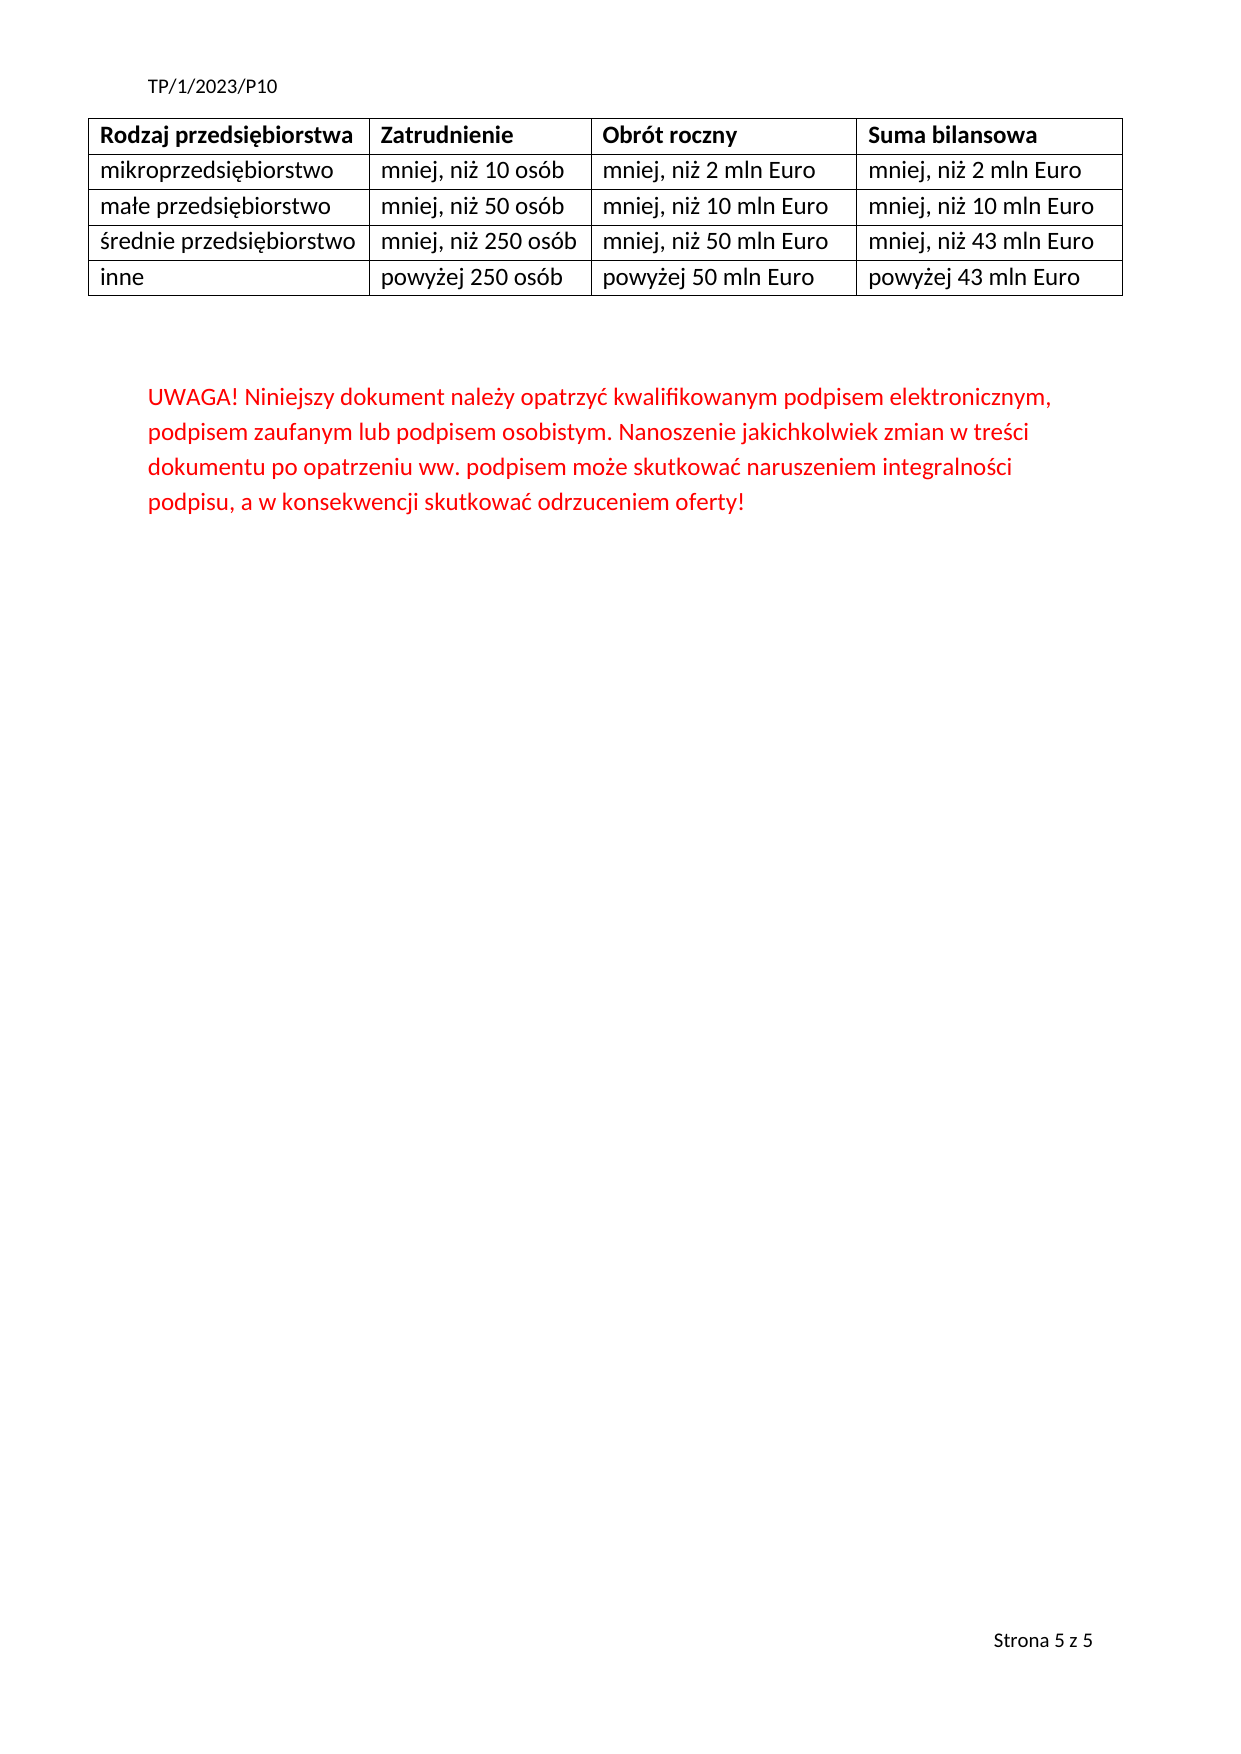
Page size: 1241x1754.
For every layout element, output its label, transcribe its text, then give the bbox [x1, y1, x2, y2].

table_cell mniej, niż 50 osób [370, 190, 591, 224]
table_cell powyżej 43 mln Euro [857, 261, 1122, 295]
table_cell powyżej 50 mln Euro [592, 261, 856, 295]
table_cell mniej, niż 10 mln Euro [857, 190, 1122, 224]
table_header Obrót roczny [592, 119, 856, 154]
table_cell małe przedsiębiorstwo [89, 190, 369, 224]
table_header Zatrudnienie [370, 119, 591, 154]
text UWAGA! Niniejszy dokument należy opatrzyć kwalifikowanym podpisem elektronicznym, podpisem zaufanym lub podpisem osobistym. Nanoszenie jakichkolwiek zmian w treści dokumentu po opatrzeniu ww. podpisem może skutkować naruszeniem integralności podpisu, a w konsekwencji skutkować odrzuceniem oferty! [148, 381, 1093, 517]
table_cell mniej, niż 250 osób [370, 226, 591, 260]
table_cell mikroprzedsiębiorstwo [89, 155, 369, 189]
table_cell powyżej 250 osób [370, 261, 591, 295]
table_cell inne [89, 261, 369, 295]
table_header Rodzaj przedsiębiorstwa [89, 119, 369, 154]
table_cell średnie przedsiębiorstwo [89, 226, 369, 260]
table_cell mniej, niż 50 mln Euro [592, 226, 856, 260]
table_cell mniej, niż 10 osób [370, 155, 591, 189]
table_cell mniej, niż 43 mln Euro [857, 226, 1122, 260]
table_header Suma bilansowa [857, 119, 1122, 154]
table_cell mniej, niż 2 mln Euro [592, 155, 856, 189]
table_cell mniej, niż 10 mln Euro [592, 190, 856, 224]
table_cell mniej, niż 2 mln Euro [857, 155, 1122, 189]
